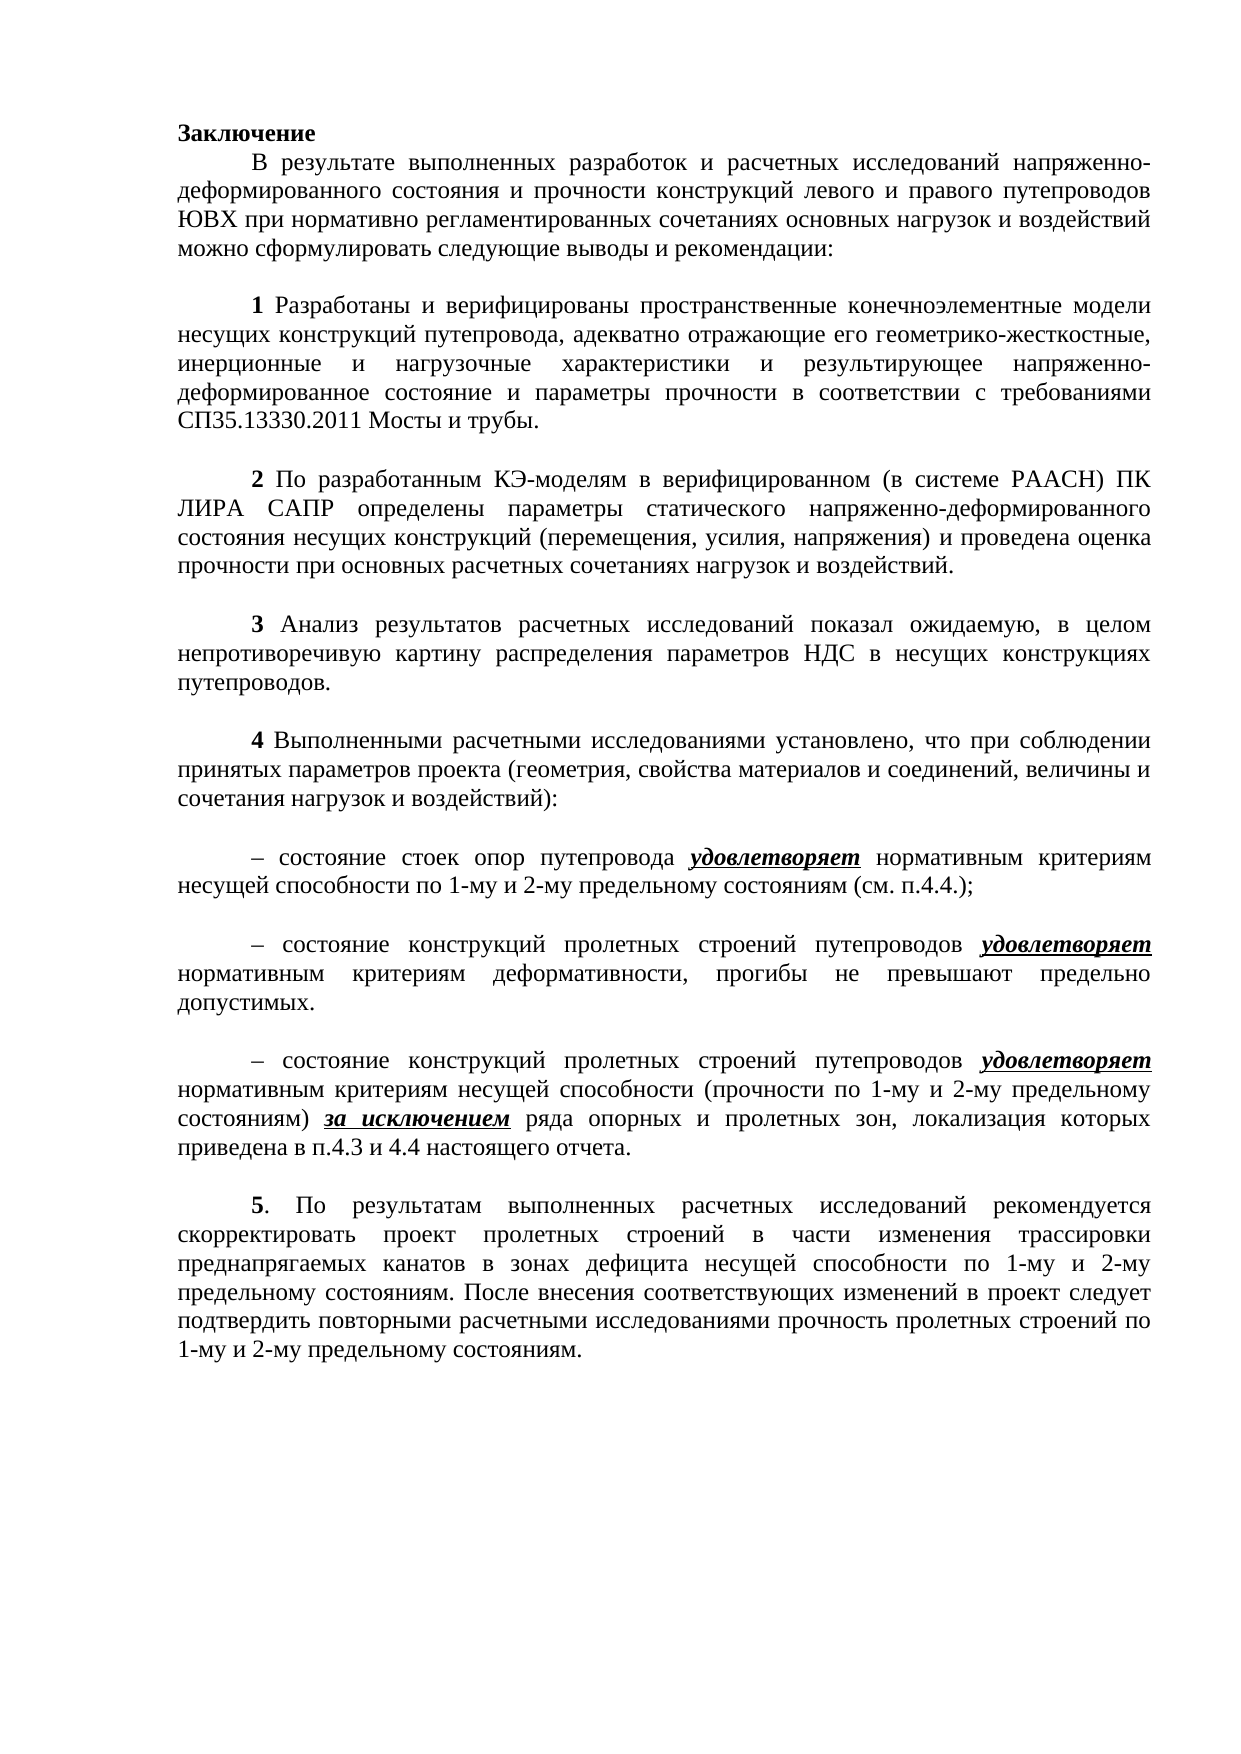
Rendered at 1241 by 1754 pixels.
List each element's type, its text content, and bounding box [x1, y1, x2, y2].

text В результате выполненных разработок и расчетных исследований напряженно-деформированного состояния и прочности конструкций левого и правого путепроводов ЮВХ при нормативно регламентированных сочетаниях основных нагрузок и воздействий можно сформулировать следующие выводы и рекомендации: [177, 147, 1152, 262]
text Заключение [177, 118, 1152, 147]
text 5. По результатам выполненных расчетных исследований рекомендуется скорректировать проект пролетных строений в части изменения трассировки преднапрягаемых канатов в зонах дефицита несущей способности по 1-му и 2-му предельному состояниям. После внесения соответствующих изменений в проект следует подтвердить повторными расчетными исследованиями прочность пролетных строений по 1-му и 2-му предельному состояниям. [177, 1191, 1152, 1363]
text 3 Анализ результатов расчетных исследований показал ожидаемую, в целом непротиворечивую картину распределения параметров НДС в несущих конструкциях путепроводов. [177, 609, 1152, 696]
text 4 Выполненными расчетными исследованиями установлено, что при соблюдении принятых параметров проекта (геометрия, свойства материалов и соединений, величины и сочетания нагрузок и воздействий): [177, 726, 1152, 812]
text 1 Разработаны и верифицированы пространственные конечноэлементные модели несущих конструкций путепровода, адекватно отражающие его геометрико-жесткостные, инерционные и нагрузочные характеристики и результирующее напряженно-деформированное состояние и параметры прочности в соответствии с требованиями СП35.13330.2011 Мосты и трубы. [177, 291, 1152, 434]
text – состояние конструкций пролетных строений путепроводов удовлетворяет нормативным критериям деформативности, прогибы не превышают предельно допустимых. [177, 929, 1152, 1016]
text – состояние стоек опор путепровода удовлетворяет нормативным критериям несущей способности по 1-му и 2-му предельному состояниям (см. п.4.4.); [177, 842, 1152, 899]
text – состояние конструкций пролетных строений путепроводов удовлетворяет нормативным критериям несущей способности (прочности по 1-му и 2-му предельному состояниям) за исключением ряда опорных и пролетных зон, локализация которых приведена в п.4.3 и 4.4 настоящего отчета. [177, 1046, 1152, 1161]
text 2 По разработанным КЭ-моделям в верифицированном (в системе РААСН) ПК ЛИРА САПР определены параметры статического напряженно-деформированного состояния несущих конструкций (перемещения, усилия, напряжения) и проведена оценка прочности при основных расчетных сочетаниях нагрузок и воздействий. [177, 464, 1152, 579]
